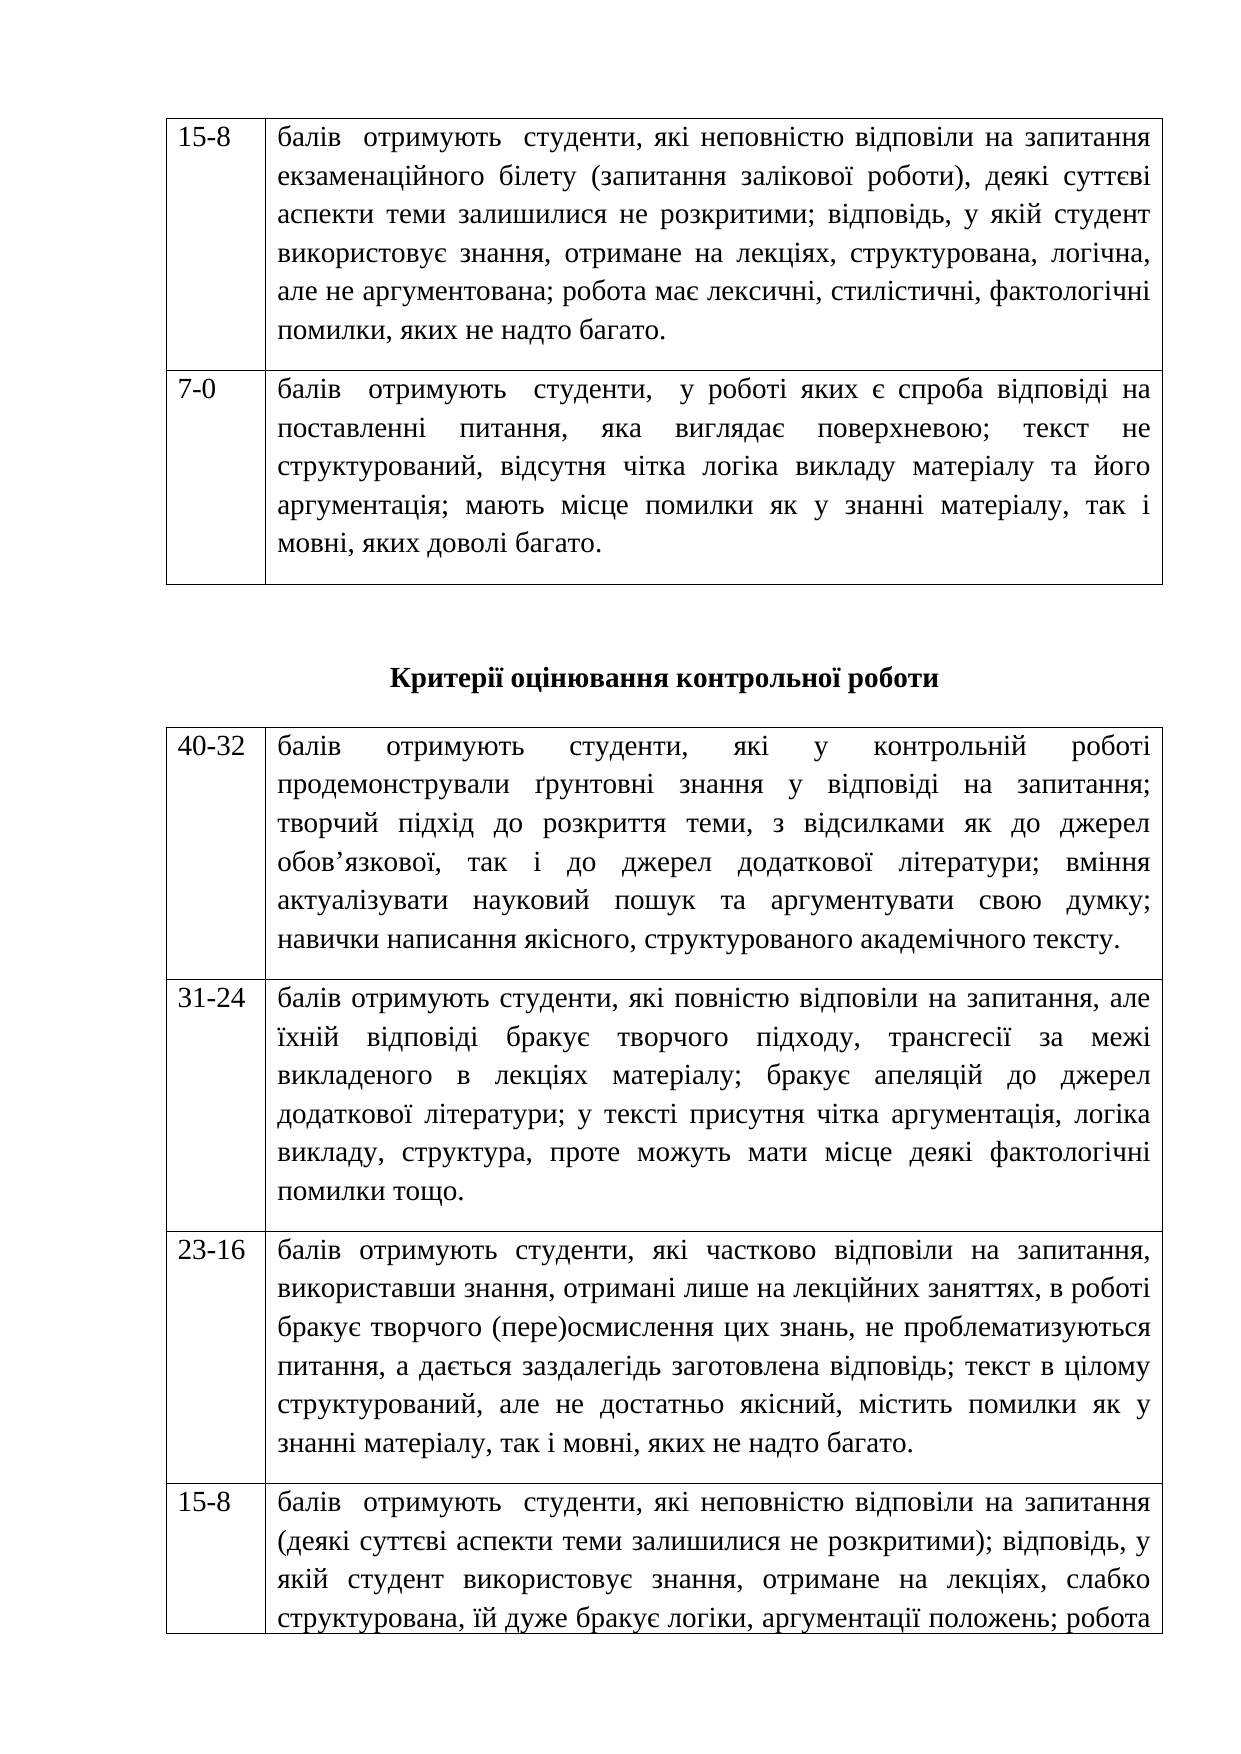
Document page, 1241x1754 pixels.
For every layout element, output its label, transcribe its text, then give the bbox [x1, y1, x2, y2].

table_cell 7-0 [167, 371, 265, 583]
table_cell балів отримують студенти, у роботі яких є спроба відповіді на поставленні питання, яка виглядає поверхневою; текст не структурований, відсутня чітка логіка викладу матеріалу та його аргументація; мають місце помилки як у знанні матеріалу, так і мовні, яких доволі багато. [266, 371, 1162, 583]
table_header балів отримують студенти, які у контрольній роботі продемонстрували ґрунтовні знання у відповіді на запитання; творчий підхід до розкриття теми, з відсилками як до джерел обов’язкової, так і до джерел додаткової літератури; вміння актуалізувати науковий пошук та аргументувати свою думку; навички написання якісного, структурованого академічного тексту. [266, 728, 1162, 979]
table_cell 31-24 [167, 980, 265, 1231]
table_cell 23-16 [167, 1232, 265, 1483]
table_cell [266, 1484, 1162, 1633]
table_cell балів отримують студенти, які частково відповіли на запитання, використавши знання, отримані лише на лекційних заняттях, в роботі бракує творчого (пере)осмислення цих знань, не проблематизуються питання, а дається заздалегідь заготовлена відповідь; текст в цілому структурований, але не достатньо якісний, містить помилки як у знанні матеріалу, так і мовні, яких не надто багато. [266, 1232, 1162, 1483]
table_cell 15-8 [167, 1484, 265, 1633]
text Критерії оцінювання контрольної роботи [177, 660, 1152, 693]
table_cell балів отримують студенти, які неповністю відповіли на запитання екзаменаційного білету (запитання залікової роботи), деякі суттєві аспекти теми залишилися не розкритими; відповідь, у якій студент використовує знання, отримане на лекціях, структурована, логічна, але не аргументована; робота має лексичні, стилістичні, фактологічні помилки, яких не надто багато. [266, 119, 1162, 370]
table_header 40-32 [167, 728, 265, 979]
table_cell 15-8 [167, 119, 265, 370]
table_cell балів отримують студенти, які повністю відповіли на запитання, але їхній відповіді бракує творчого підходу, трансгесії за межі викладеного в лекціях матеріалу; бракує апеляцій до джерел додаткової літератури; у тексті присутня чітка аргументація, логіка викладу, структура, проте можуть мати місце деякі фактологічні помилки тощо. [266, 980, 1162, 1231]
